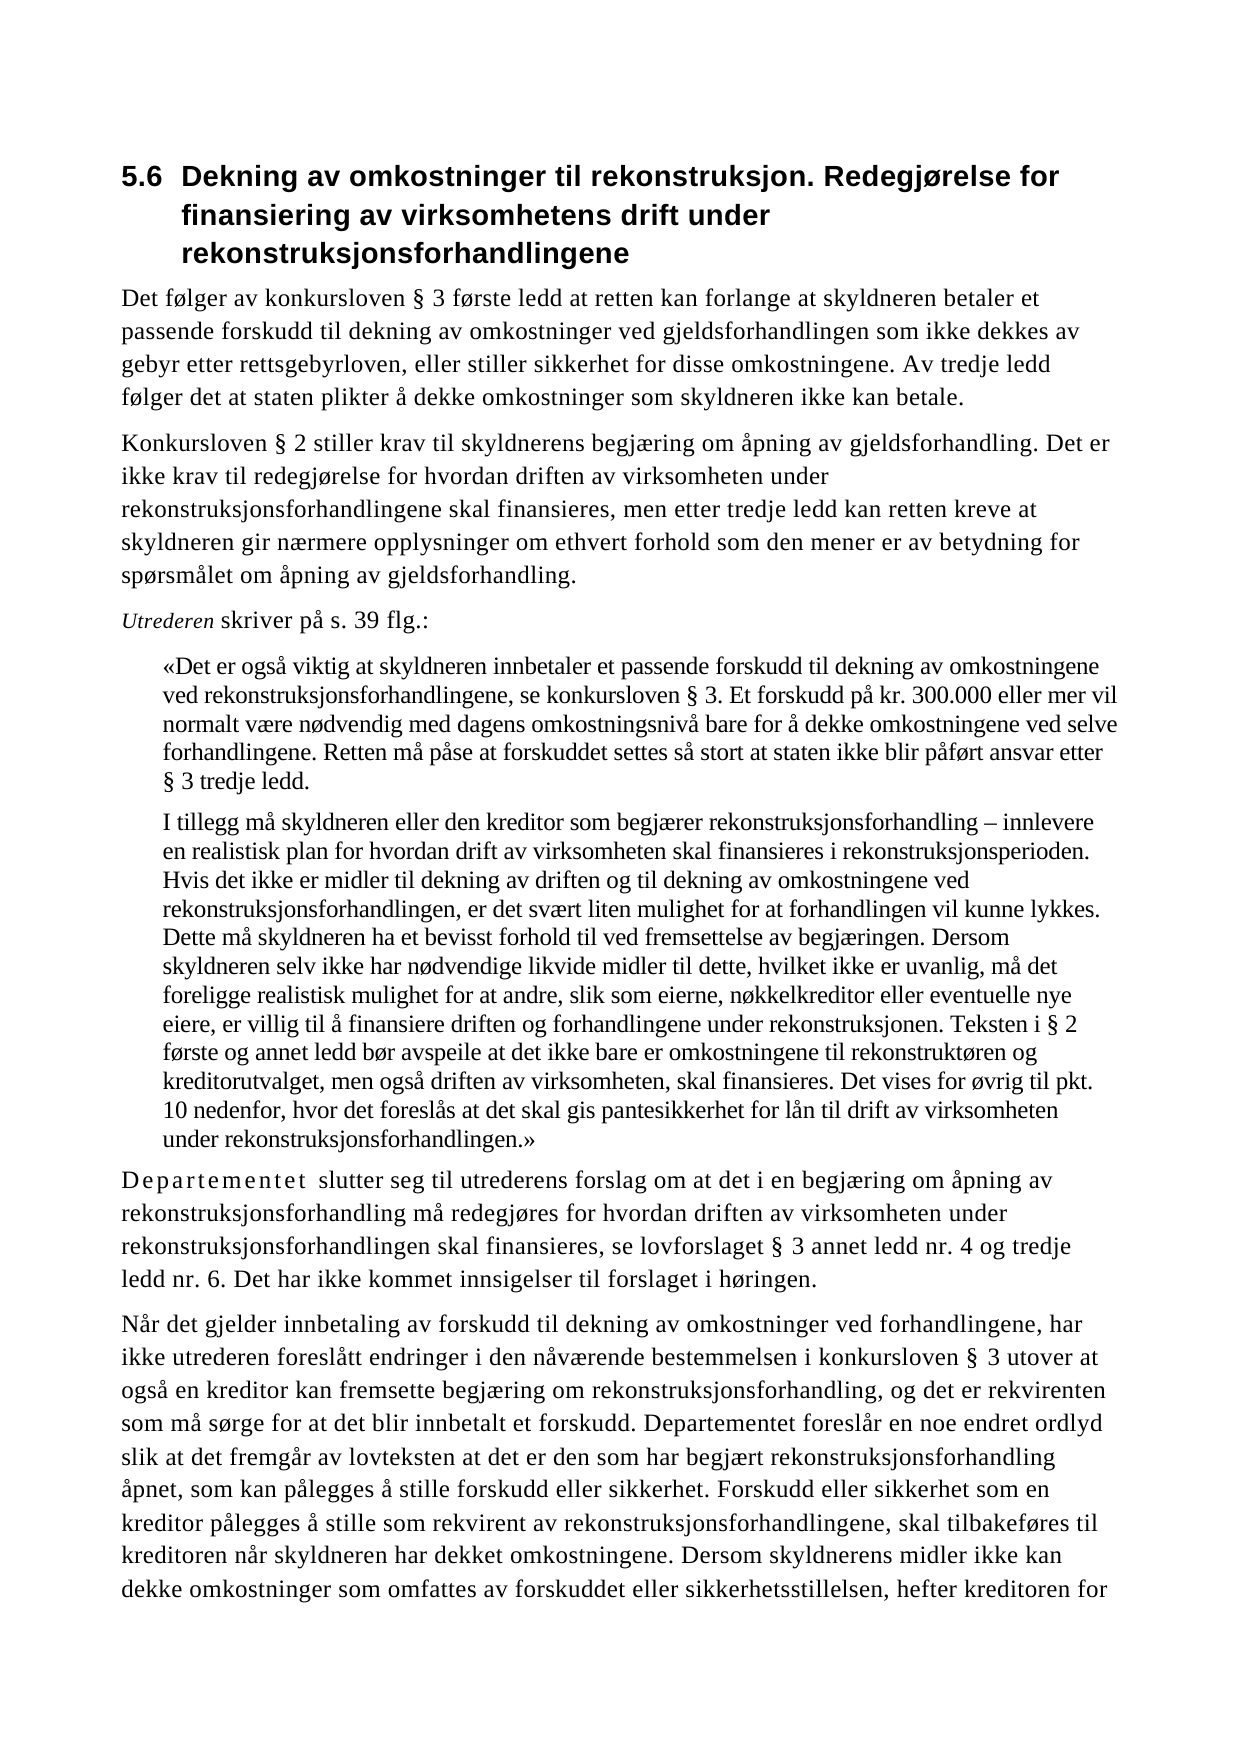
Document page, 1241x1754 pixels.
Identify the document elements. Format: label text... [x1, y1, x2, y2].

text Departementet slutter seg til utrederens forslag om at det i en begjæring om åpning av rekonstruksjonsforhandling må redegjøres for hvordan driften av virksomheten under rekonstruksjonsforhandlingen skal finansieres, se lovforslaget § 3 annet ledd nr. 4 og tredje ledd nr. 6. Det har ikke kommet innsigelser til forslaget i høringen. [121, 1165, 1119, 1293]
subtitle Dekning av omkostninger til rekonstruksjon. Redegjørelse for finansiering av virksomhetens drift under rekonstruksjonsforhandlingene [121, 159, 1119, 270]
text I tillegg må skyldneren eller den kreditor som begjærer rekonstruksjonsforhandling – innlevere en realistisk plan for hvordan drift av virksomheten skal finansieres i rekonstruksjonsperioden. Hvis det ikke er midler til dekning av driften og til dekning av omkostningene ved rekonstruksjonsforhandlingen, er det svært liten mulighet for at forhandlingen vil kunne lykkes. Dette må skyldneren ha et bevisst forhold til ved fremsettelse av begjæringen. Dersom skyldneren selv ikke har nødvendige likvide midler til dette, hvilket ikke er uvanlig, må det foreligge realistisk mulighet for at andre, slik som eierne, nøkkelkreditor eller eventuelle nye eiere, er villig til å finansiere driften og forhandlingene under rekonstruksjonen. Teksten i § 2 første og annet ledd bør avspeile at det ikke bare er omkostningene til rekonstruktøren og kreditorutvalget, men også driften av virksomheten, skal finansieres. Det vises for øvrig til pkt. 10 nedenfor, hvor det foreslås at det skal gis pantesikkerhet for lån til drift av virksomheten under rekonstruksjonsforhandlingen.» [162, 807, 1119, 1152]
text Konkursloven § 2 stiller krav til skyldnerens begjæring om åpning av gjeldsforhandling. Det er ikke krav til redegjørelse for hvordan driften av virksomheten under rekonstruksjonsforhandlingene skal finansieres, men etter tredje ledd kan retten kreve at skyldneren gir nærmere opplysninger om ethvert forhold som den mener er av betydning for spørsmålet om åpning av gjeldsforhandling. [121, 428, 1119, 589]
text «Det er også viktig at skyldneren innbetaler et passende forskudd til dekning av omkostningene ved rekonstruksjonsforhandlingene, se konkursloven § 3. Et forskudd på kr. 300.000 eller mer vil normalt være nødvendig med dagens omkostningsnivå bare for å dekke omkostningene ved selve forhandlingene. Retten må påse at forskuddet settes så stort at staten ikke blir påført ansvar etter § 3 tredje ledd. [162, 651, 1119, 795]
text Utrederen skriver på s. 39 flg.: [121, 606, 1119, 634]
text Det følger av konkursloven § 3 første ledd at retten kan forlange at skyldneren betaler et passende forskudd til dekning av omkostninger ved gjeldsforhandlingen som ikke dekkes av gebyr etter rettsgebyrloven, eller stiller sikkerhet for disse omkostningene. Av tredje ledd følger det at staten plikter å dekke omkostninger som skyldneren ikke kan betale. [121, 283, 1119, 411]
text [121, 1309, 1119, 1602]
